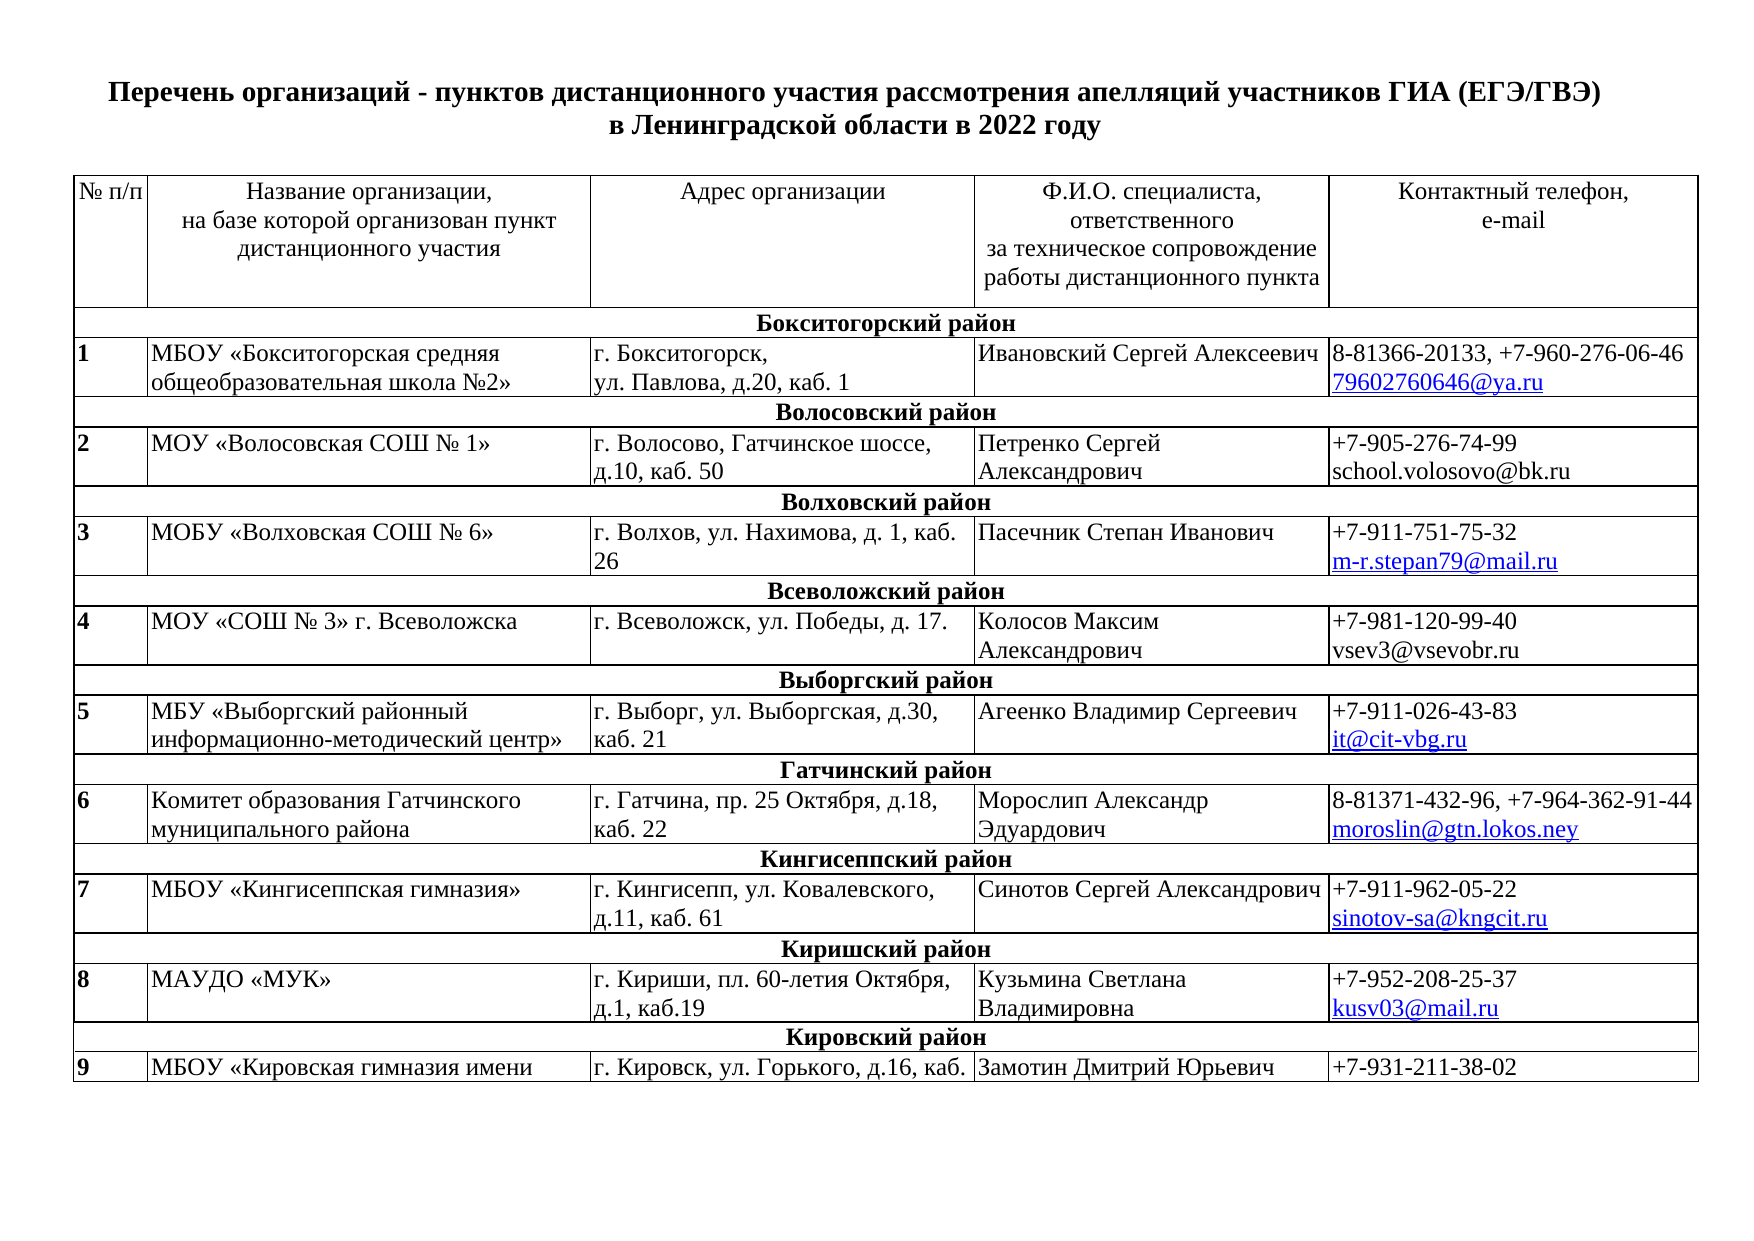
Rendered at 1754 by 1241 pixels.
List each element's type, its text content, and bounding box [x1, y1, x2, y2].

table_cell МБУ «Выборгский районный информационно-методический центр» [148, 696, 590, 753]
table_cell 8-81371-432-96, +7-964-362-91-44 moroslin@gtn.lokos.ney [1330, 785, 1697, 843]
table_cell Волосовский район [75, 397, 1697, 426]
table_cell МАУДО «МУК» [148, 964, 590, 1021]
table_cell Всеволожский район [75, 576, 1697, 605]
table_cell 9 [74, 1052, 147, 1081]
table_cell МОБУ «Волховская СОШ № 6» [148, 517, 590, 574]
table_cell Комитет образования Гатчинского муниципального района [148, 785, 590, 843]
table_cell 2 [75, 428, 147, 485]
table_cell 6 [75, 785, 147, 843]
table_cell Петренко Сергей Александрович [975, 428, 1328, 485]
table_cell +7-911-962-05-22 sinotov-sa@kngcit.ru [1330, 875, 1697, 932]
table_cell +7-905-276-74-99 school.volosovo@bk.ru [1330, 428, 1697, 485]
table_cell Синотов Сергей Александрович [975, 875, 1328, 932]
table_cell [975, 1052, 1328, 1081]
text Перечень организаций - пунктов дистанционного участия рассмотрения апелляций участников ГИА (ЕГЭ/ГВЭ) [44, 74, 1665, 107]
table_cell 3 [75, 517, 147, 574]
table_cell Кировский район [74, 1023, 1698, 1051]
table_cell 4 [75, 607, 147, 664]
table_cell МОУ «Волосовская СОШ № 1» [148, 428, 590, 485]
table_cell Волховский район [75, 487, 1697, 516]
table_cell Агеенко Владимир Сергеевич [975, 696, 1328, 753]
table_cell Пасечник Степан Иванович [975, 517, 1328, 574]
table_cell МОУ «СОШ № 3» г. Всеволожска [148, 607, 590, 664]
table_cell г. Гатчина, пр. 25 Октября, д.18, каб. 22 [591, 785, 974, 843]
table_header № п/п [75, 176, 147, 306]
table_cell Кингисеппский район [75, 844, 1697, 873]
table_cell Бокситогорский район [75, 308, 1697, 337]
table_cell МБОУ «Кингисеппская гимназия» [148, 875, 590, 932]
table_cell Морослип Александр Эдуардович [975, 785, 1328, 843]
table_cell МБОУ «Бокситогорская средняя общеобразовательная школа №2» [148, 338, 590, 396]
table_cell г. Бокситогорск, ул. Павлова, д.20, каб. 1 [591, 338, 974, 396]
table_cell +7-981-120-99-40 vsev3@vsevobr.ru [1330, 607, 1697, 664]
table_cell г. Волосово, Гатчинское шоссе, д.10, каб. 50 [591, 428, 974, 485]
table_cell 8 [75, 964, 147, 1021]
table_cell Выборгский район [75, 666, 1697, 694]
table_cell Ивановский Сергей Алексеевич [975, 338, 1328, 396]
table_cell Киришский район [75, 934, 1697, 962]
table_cell 8-81366-20133, +7-960-276-06-46 79602760646@ya.ru [1330, 338, 1697, 396]
table_header Контактный телефон, e-mail [1330, 176, 1697, 306]
table_cell +7-911-751-75-32 m-r.stepan79@mail.ru [1330, 517, 1697, 574]
table_cell Кузьмина Светлана Владимировна [975, 964, 1328, 1021]
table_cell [1329, 1051, 1698, 1081]
table_cell 5 [75, 696, 147, 753]
table_cell Гатчинский район [75, 755, 1697, 784]
table_header Адрес организации [591, 176, 974, 306]
table_cell г. Кингисепп, ул. Ковалевского, д.11, каб. 61 [591, 875, 974, 932]
table_cell +7-911-026-43-83 it@cit-vbg.ru [1330, 696, 1697, 753]
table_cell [591, 1052, 974, 1081]
table_cell г. Всеволожск, ул. Победы, д. 17. [591, 607, 974, 664]
table_cell г. Кириши, пл. 60-летия Октября, д.1, каб.19 [591, 964, 974, 1021]
table_cell 1 [75, 338, 147, 396]
table_header Ф.И.О. специалиста, ответственного за техническое сопровождение работы дистанционного пункта [975, 176, 1328, 306]
table_cell 7 [75, 875, 147, 932]
text в Ленинградской области в 2022 году [44, 107, 1665, 141]
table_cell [148, 1052, 590, 1081]
table_cell +7-952-208-25-37 kusv03@mail.ru [1330, 964, 1697, 1021]
table_cell г. Волхов, ул. Нахимова, д. 1, каб. 26 [591, 517, 974, 574]
table_cell г. Выборг, ул. Выборгская, д.30, каб. 21 [591, 696, 974, 753]
table_cell Колосов Максим Александрович [975, 607, 1328, 664]
table_header Название организации, на базе которой организован пункт дистанционного участия [148, 176, 590, 306]
